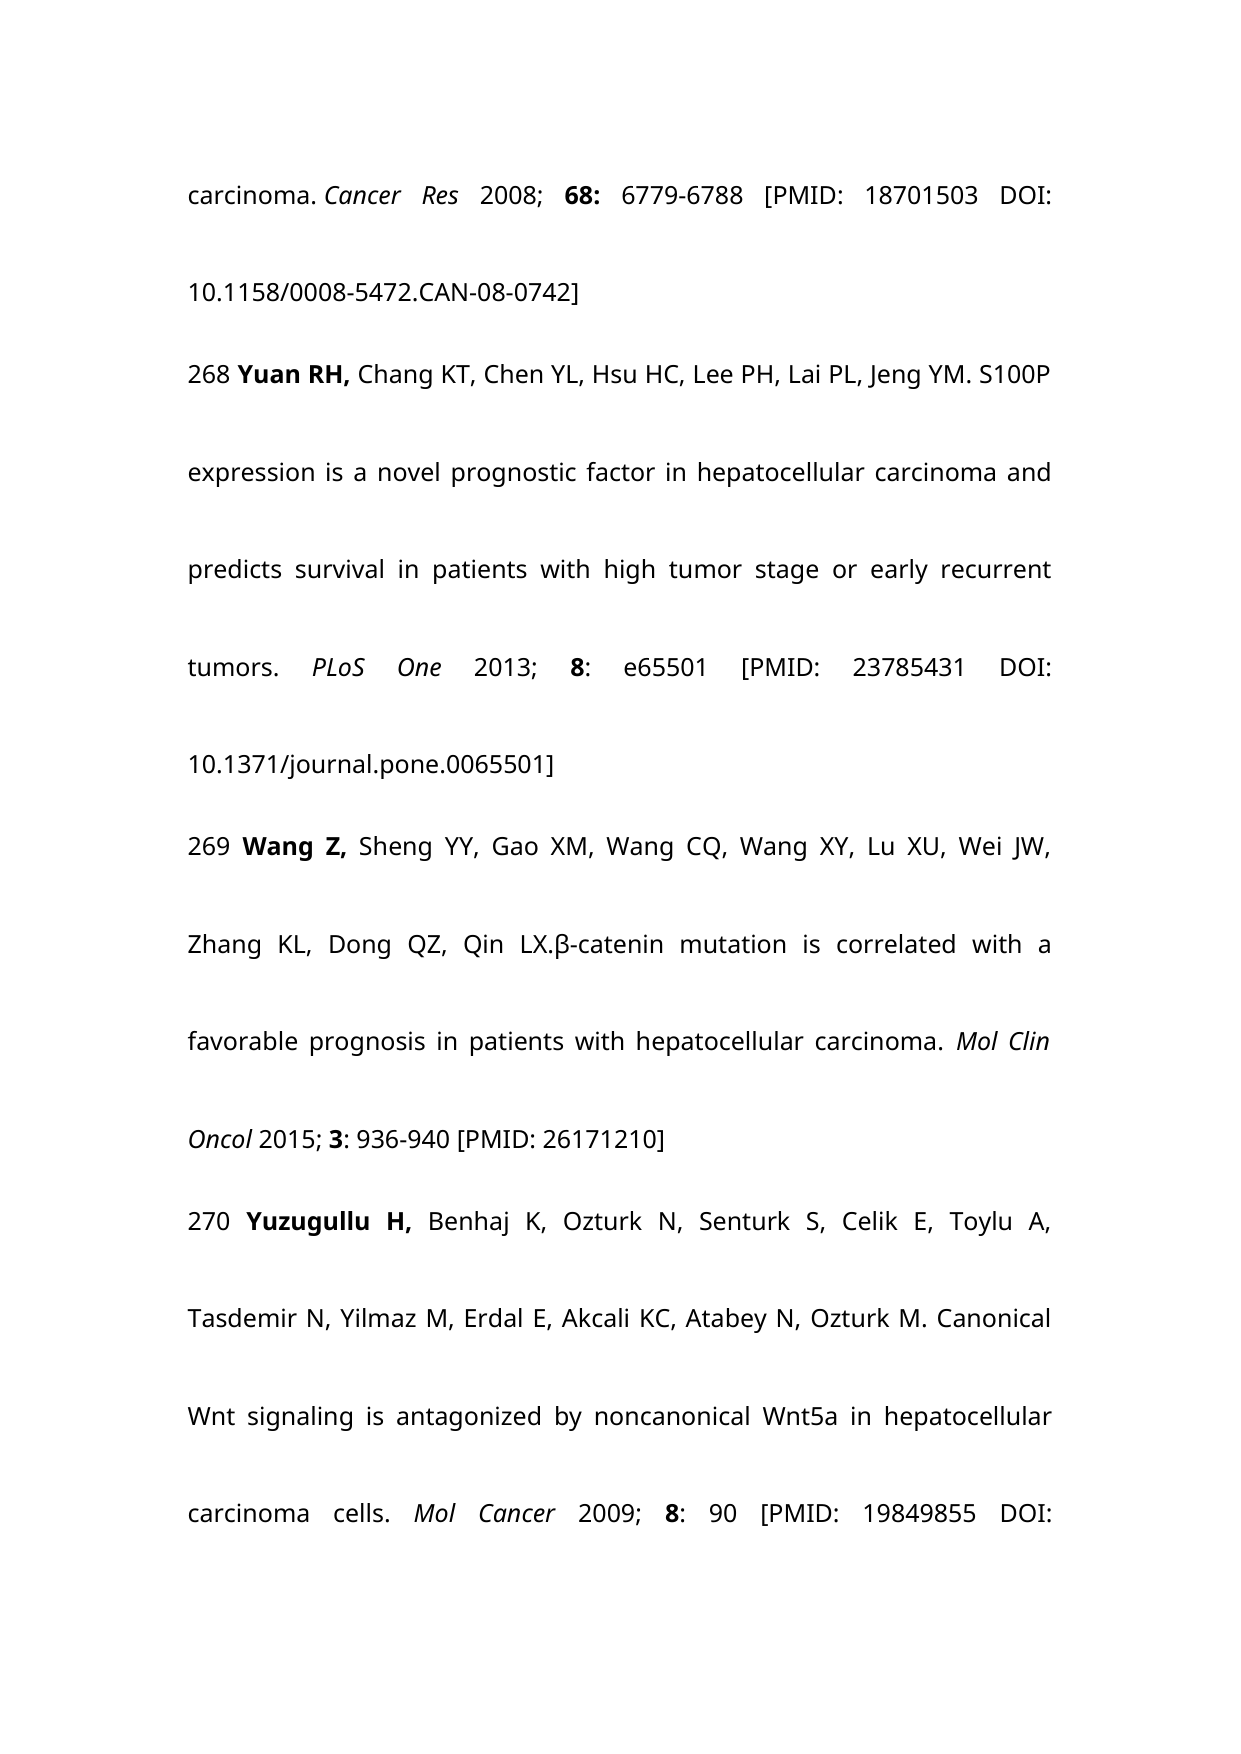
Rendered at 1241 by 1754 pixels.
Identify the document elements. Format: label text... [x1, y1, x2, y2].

text 268 Yuan RH, Chang KT, Chen YL, Hsu HC, Lee PH, Lai PL, Jeng YM. S100P expression is a novel prognostic factor in hepatocellular carcinoma and predicts survival in patients with high tumor stage or early recurrent tumors. PLoS One 2013; 8: e65501 [PMID: 23785431 DOI: 10.1371/journal.pone.0065501] [187, 341, 1053, 796]
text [187, 1188, 1053, 1545]
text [187, 162, 1053, 324]
text 269 Wang Z, Sheng YY, Gao XM, Wang CQ, Wang XY, Lu XU, Wei JW, Zhang KL, Dong QZ, Qin LX.β-catenin mutation is correlated with a favorable prognosis in patients with hepatocellular carcinoma. Mol Clin Oncol 2015; 3: 936-940 [PMID: 26171210] [187, 813, 1053, 1171]
